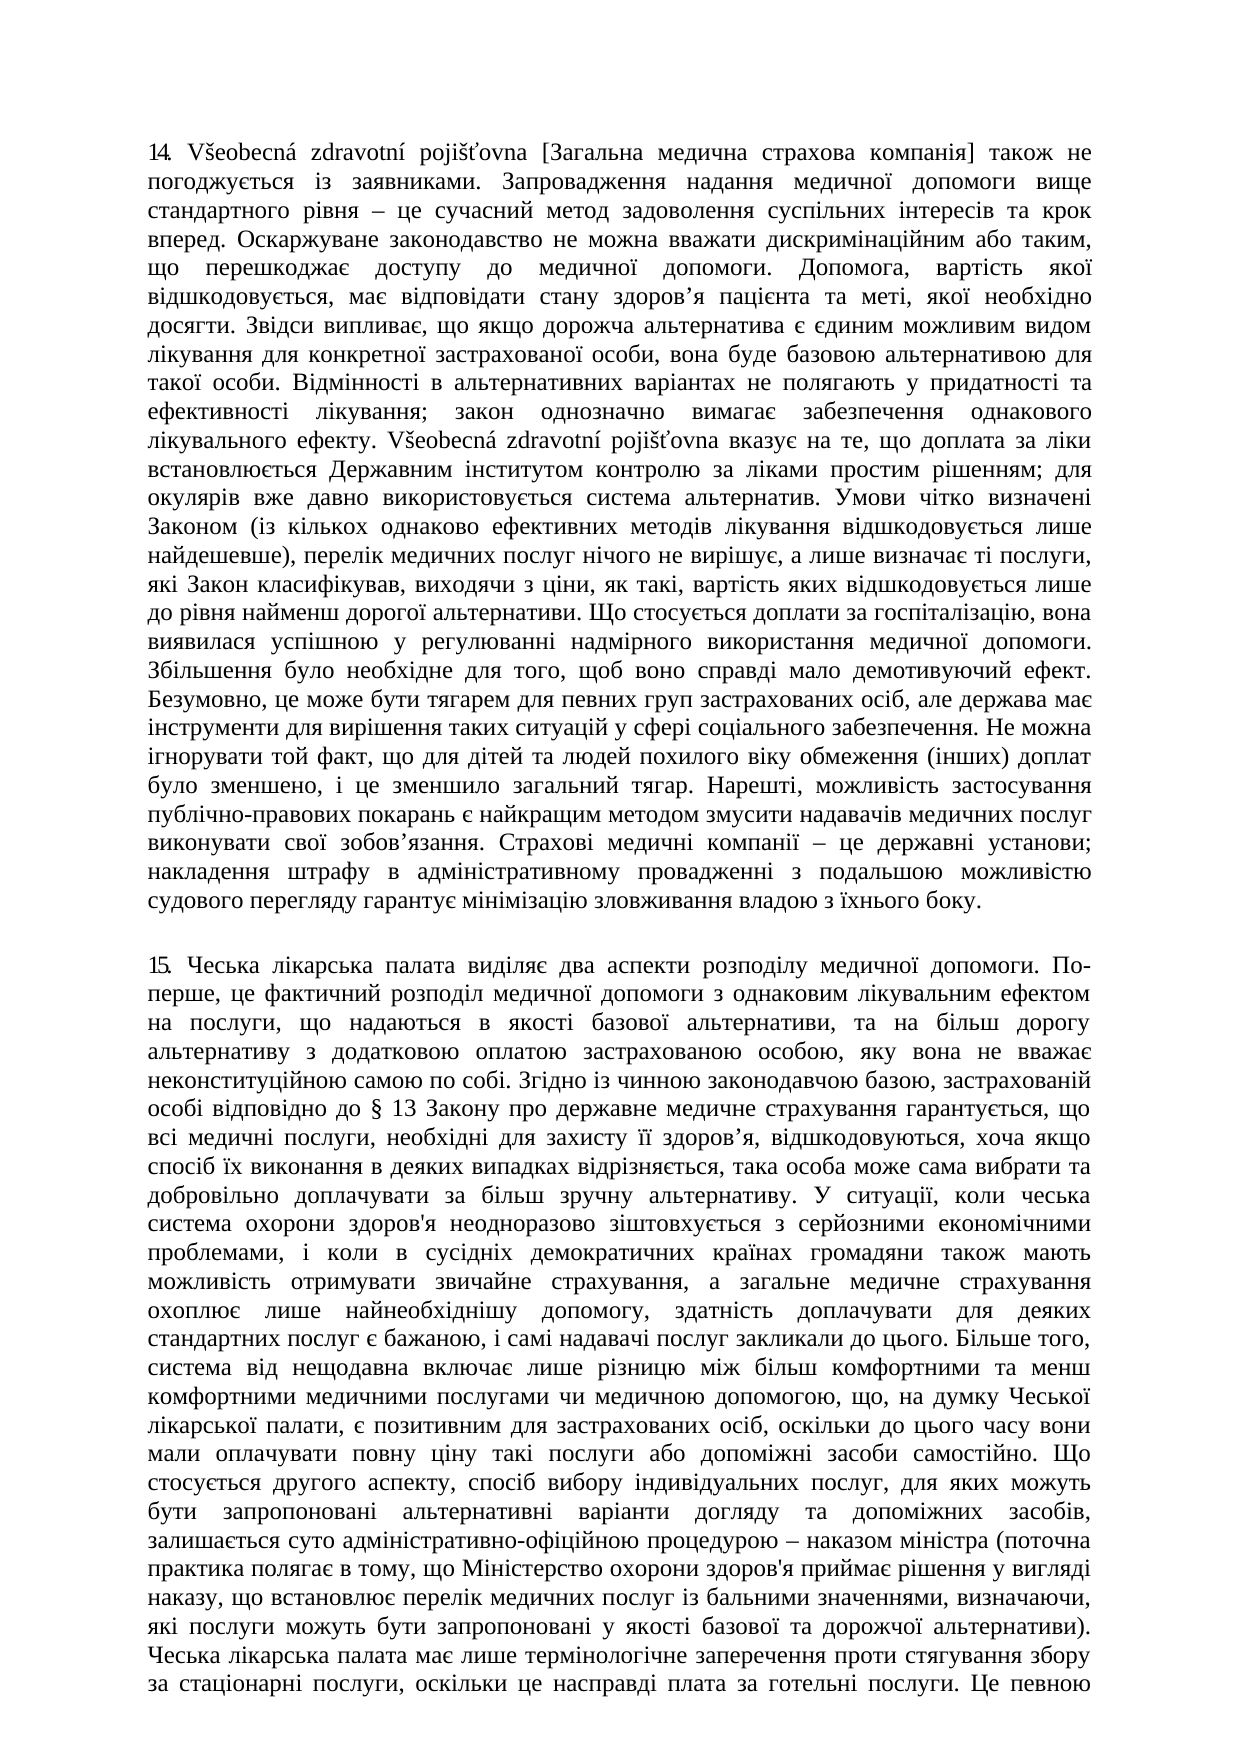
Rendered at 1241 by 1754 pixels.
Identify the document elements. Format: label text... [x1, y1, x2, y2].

list Všeobecná zdravotní pojišťovna [Загальна медична страхова компанія] також не погоджується із заявниками. Запровадження надання медичної допомоги вище стандартного рівня – це сучасний метод задоволення суспільних інтересів та крок вперед. Оскаржуване законодавство не можна вважати дискримінаційним або таким, що перешкоджає доступу до медичної допомоги. Допомога, вартість якої відшкодовується, має відповідати стану здоров’я пацієнта та меті, якої необхідно досягти. Звідси випливає, що якщо дорожча альтернатива є єдиним можливим видом лікування для конкретної застрахованої особи, вона буде базовою альтернативою для такої особи. Відмінності в альтернативних варіантах не полягають у придатності та ефективності лікування; закон однозначно вимагає забезпечення однакового лікувального ефекту. Všeobecná zdravotní pojišťovna вказує на те, що доплата за ліки встановлюється Державним інститутом контролю за ліками простим рішенням; для окулярів вже давно використовується система альтернатив. Умови чітко визначені Законом (із кількох однаково ефективних методів лікування відшкодовується лише найдешевше), перелік медичних послуг нічого не вирішує, а лише визначає ті послуги, які Закон класифікував, виходячи з ціни, як такі, вартість яких відшкодовується лише до рівня найменш дорогої альтернативи. Що стосується доплати за госпіталізацію, вона виявилася успішною у регулюванні надмірного використання медичної допомоги. Збільшення було необхідне для того, щоб воно справді мало демотивуючий ефект. Безумовно, це може бути тягарем для певних груп застрахованих осіб, але держава має інструменти для вирішення таких ситуацій у сфері соціального забезпечення. Не можна ігнорувати той факт, що для дітей та людей похилого віку обмеження (інших) доплат було зменшено, і це зменшило загальний тягар. Нарешті, можливість застосування публічно-правових покарань є найкращим методом змусити надавачів медичних послуг виконувати свої зобов’язання. Страхові медичні компанії – це державні установи; накладення штрафу в адміністративному провадженні з подальшою можливістю судового перегляду гарантує мінімізацію зловживання владою з їхнього боку. [147, 137, 1093, 914]
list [147, 950, 1092, 1697]
